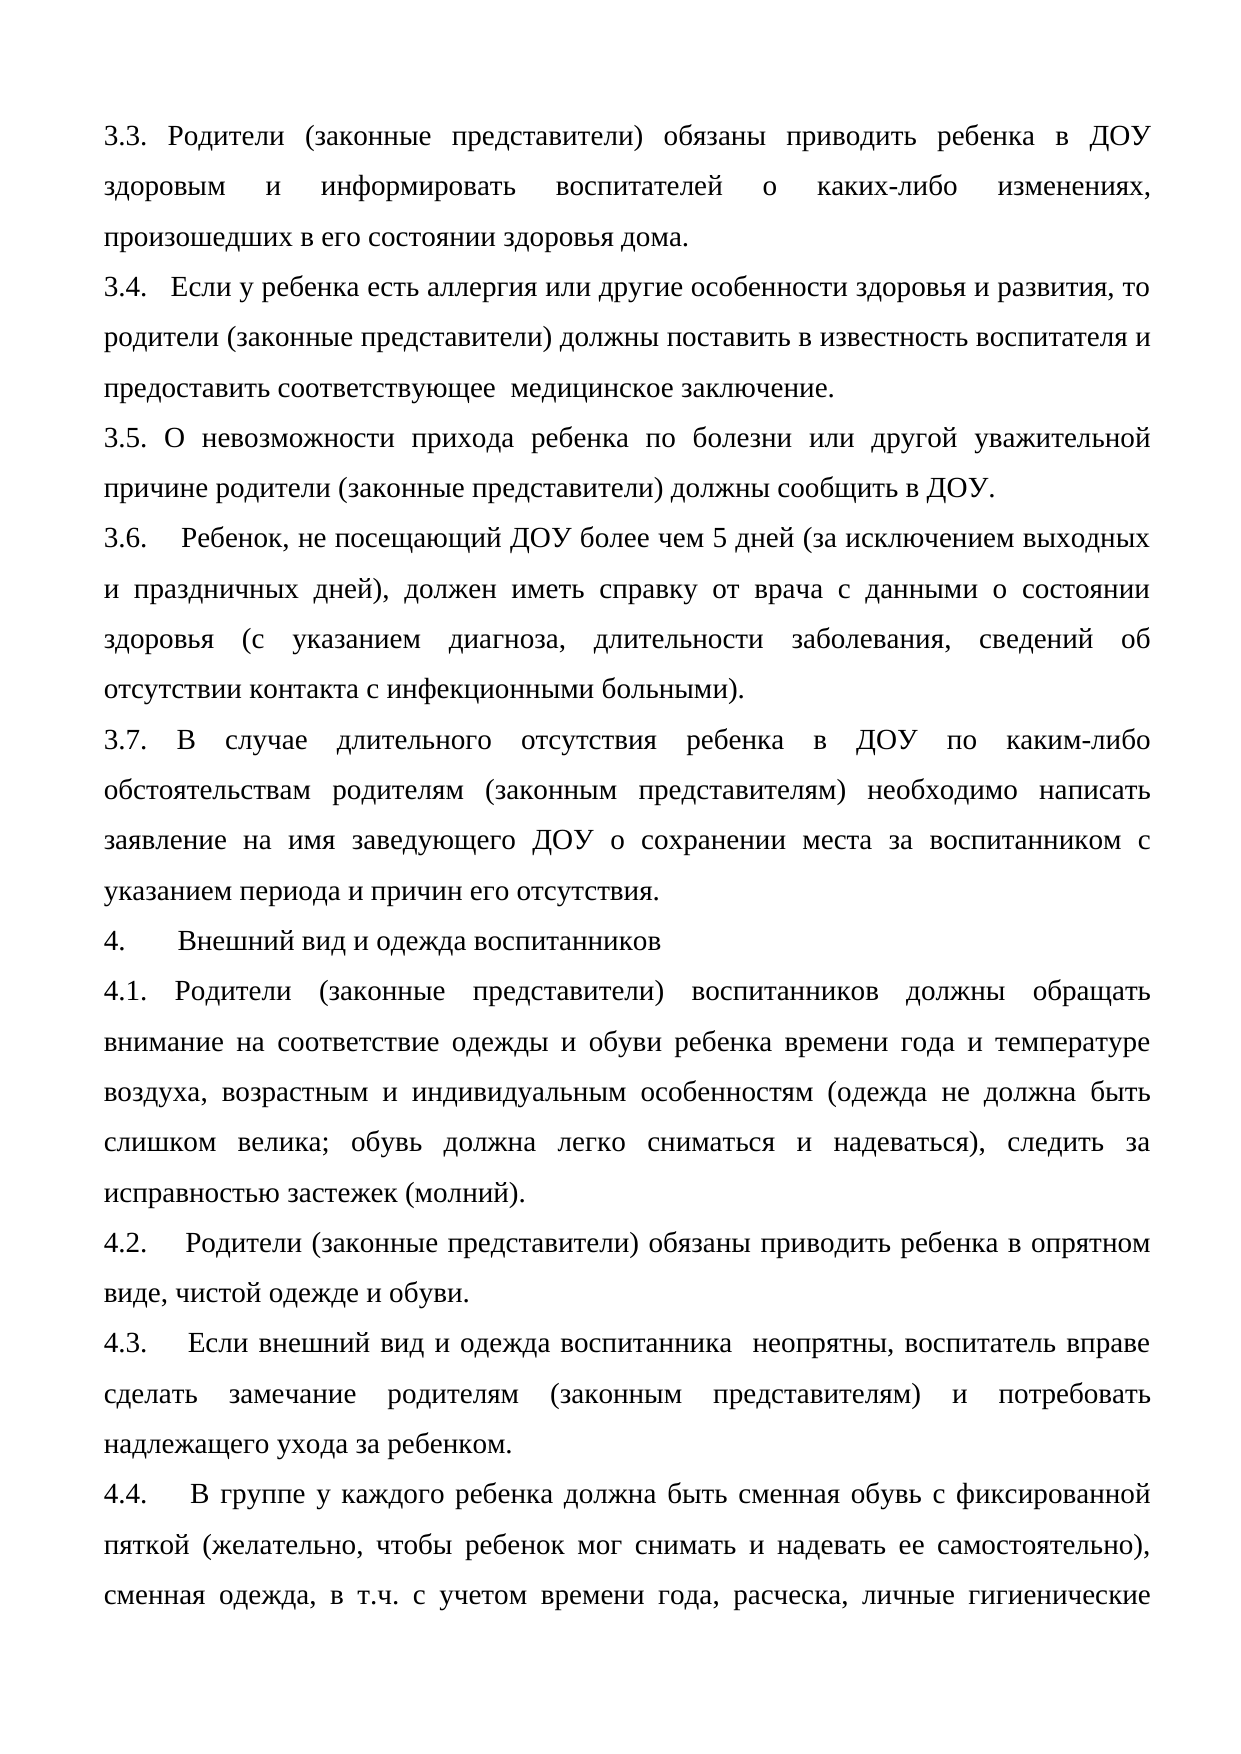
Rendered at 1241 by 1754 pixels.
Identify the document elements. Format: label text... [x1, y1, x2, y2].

text 4.2. Родители (законные представители) обязаны приводить ребенка в опрятном виде, чистой одежде и обуви. [103, 1225, 1152, 1309]
text 4. Внешний вид и одежда воспитанников [103, 923, 1152, 957]
text 3.4. Если у ребенка есть аллергия или другие особенности здоровья и развития, то родители (законные представители) должны поставить в известность воспитателя и предоставить соответствующее медицинское заключение. [103, 269, 1152, 403]
text 3.3. Родители (законные представители) обязаны приводить ребенка в ДОУ здоровым и информировать воспитателей о каких-либо изменениях, произошедших в его состоянии здоровья дома. [103, 118, 1152, 252]
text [103, 1477, 1152, 1611]
text 4.3. Если внешний вид и одежда воспитанника неопрятны, воспитатель вправе сделать замечание родителям (законным представителям) и потребовать надлежащего ухода за ребенком. [103, 1326, 1152, 1460]
text 3.7. В случае длительного отсутствия ребенка в ДОУ по каким-либо обстоятельствам родителям (законным представителям) необходимо написать заявление на имя заведующего ДОУ о сохранении места за воспитанником с указанием периода и причин его отсутствия. [103, 722, 1152, 906]
text 3.6. Ребенок, не посещающий ДОУ более чем 5 дней (за исключением выходных и праздничных дней), должен иметь справку от врача с данными о состоянии здоровья (с указанием диагноза, длительности заболевания, сведений об отсутствии контакта с инфекционными больными). [103, 521, 1152, 705]
text 4.1. Родители (законные представители) воспитанников должны обращать внимание на соответствие одежды и обуви ребенка времени года и температуре воздуха, возрастным и индивидуальным особенностям (одежда не должна быть слишком велика; обувь должна легко сниматься и надеваться), следить за исправностью застежек (молний). [103, 973, 1152, 1208]
text 3.5. О невозможности прихода ребенка по болезни или другой уважительной причине родители (законные представители) должны сообщить в ДОУ. [103, 420, 1152, 504]
